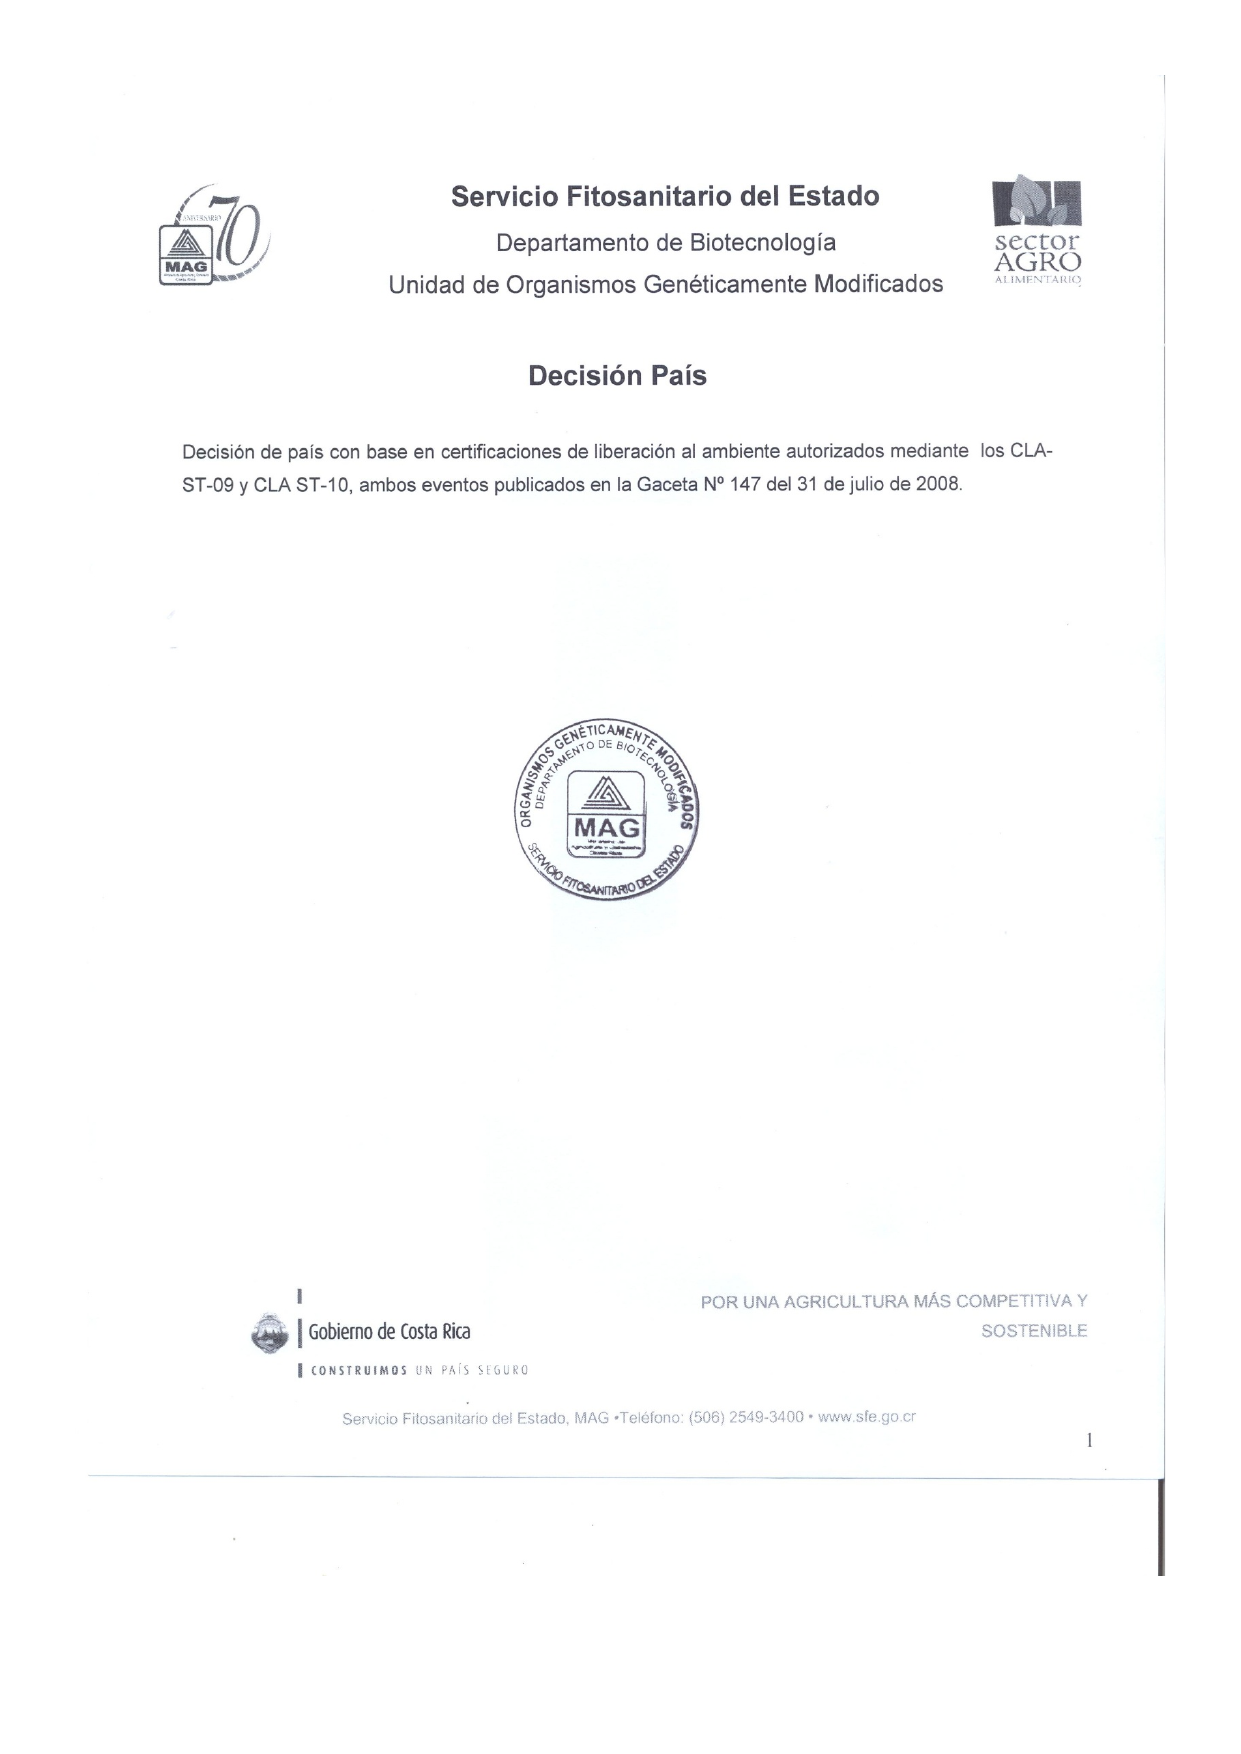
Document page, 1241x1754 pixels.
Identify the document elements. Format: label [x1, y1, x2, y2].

picture [75, 75, 1166, 1576]
